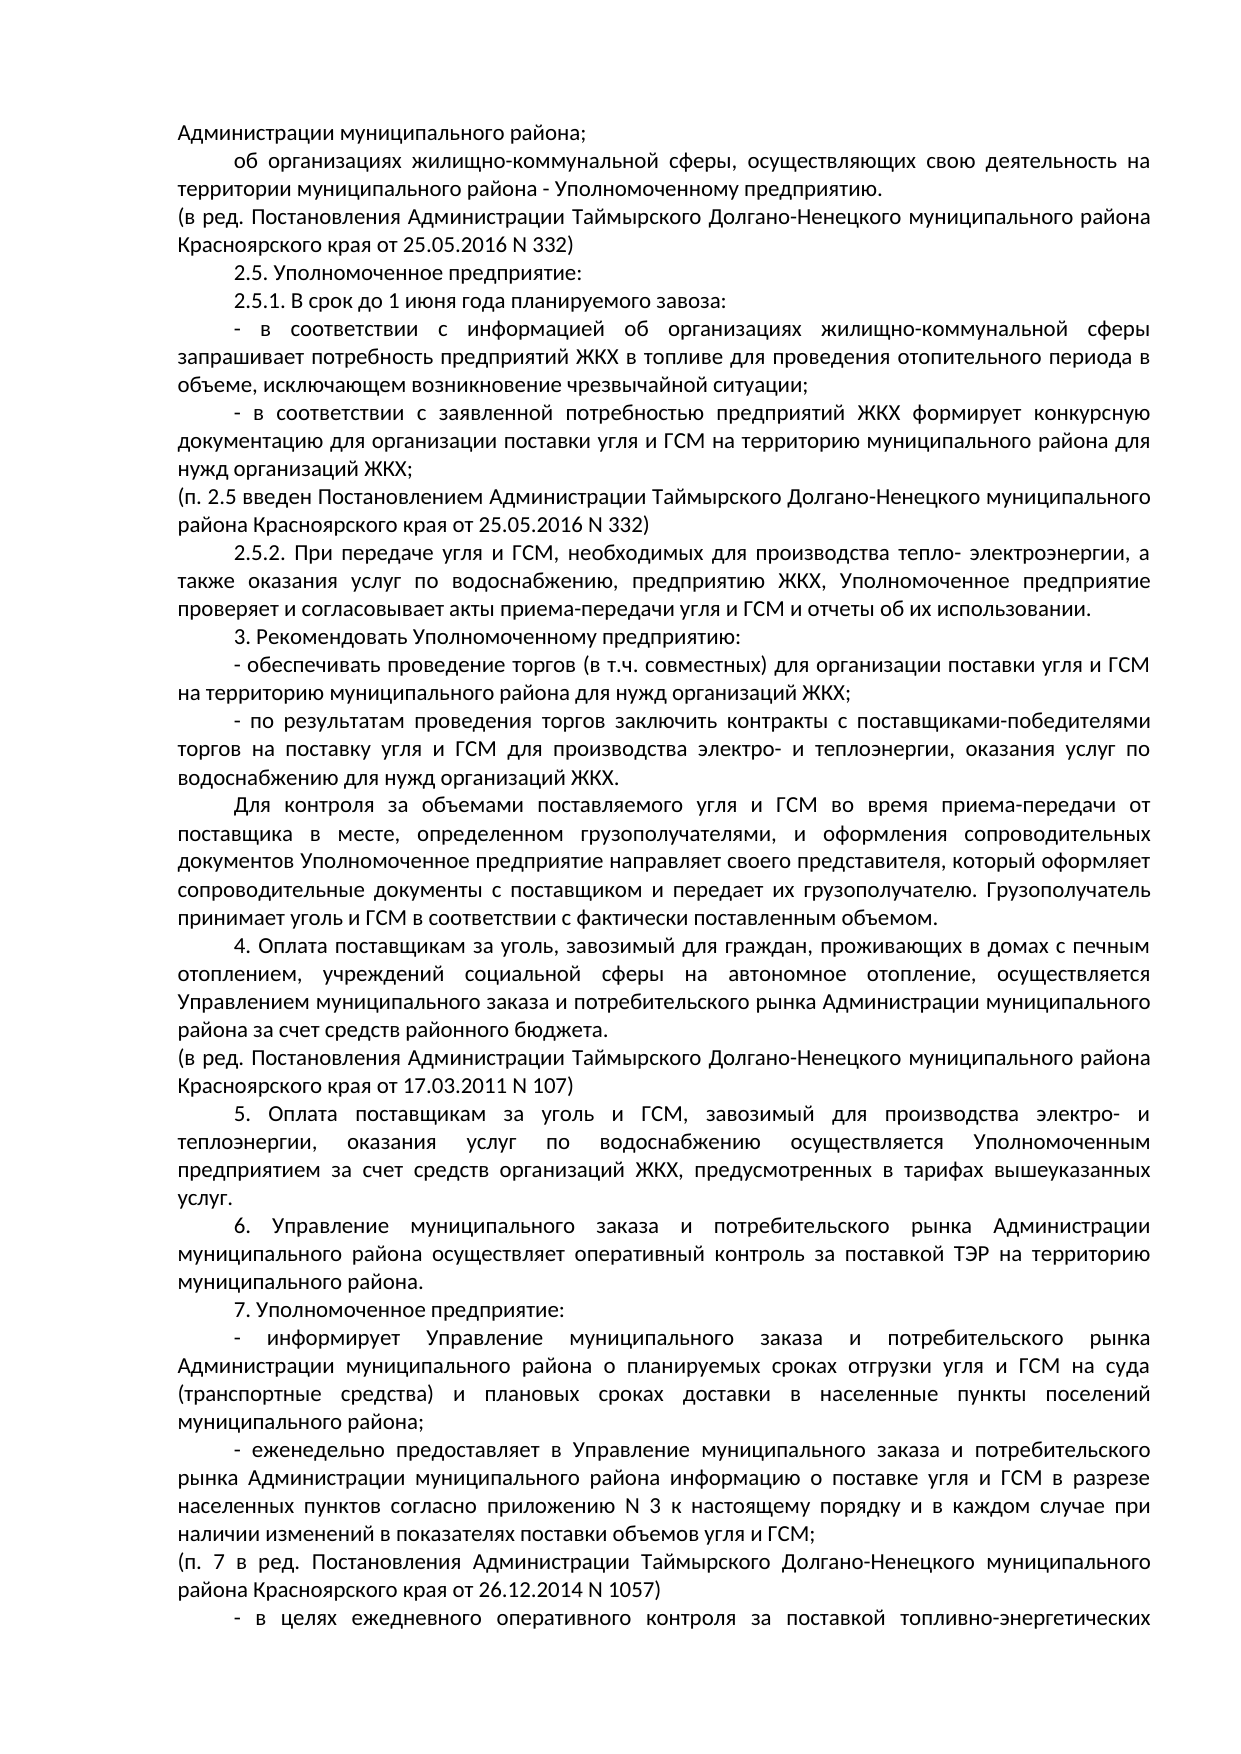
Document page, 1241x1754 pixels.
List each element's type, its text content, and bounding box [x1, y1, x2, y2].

text 6. Управление муниципального заказа и потребительского рынка Администрации муниципального района осуществляет оперативный контроль за поставкой ТЭР на территорию муниципального района. [177, 1211, 1152, 1295]
text 5. Оплата поставщикам за уголь и ГСМ, завозимый для производства электро- и теплоэнергии, оказания услуг по водоснабжению осуществляется Уполномоченным предприятием за счет средств организаций ЖКХ, предусмотренных в тарифах вышеуказанных услуг. [177, 1099, 1152, 1211]
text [177, 118, 1152, 146]
text 7. Уполномоченное предприятие: [177, 1295, 1152, 1323]
text 2.5. Уполномоченное предприятие: [177, 258, 1152, 286]
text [177, 1603, 1152, 1631]
text - информирует Управление муниципального заказа и потребительского рынка Администрации муниципального района о планируемых сроках отгрузки угля и ГСМ на суда (транспортные средства) и плановых сроках доставки в населенные пункты поселений муниципального района; [177, 1323, 1152, 1435]
text (п. 7 в ред. Постановления Администрации Таймырского Долгано-Ненецкого муниципального района Красноярского края от 26.12.2014 N 1057) [177, 1547, 1152, 1603]
text 4. Оплата поставщикам за уголь, завозимый для граждан, проживающих в домах с печным отоплением, учреждений социальной сферы на автономное отопление, осуществляется Управлением муниципального заказа и потребительского рынка Администрации муниципального района за счет средств районного бюджета. [177, 931, 1152, 1043]
text - в соответствии с информацией об организациях жилищно-коммунальной сферы запрашивает потребность предприятий ЖКХ в топливе для проведения отопительного периода в объеме, исключающем возникновение чрезвычайной ситуации; [177, 314, 1152, 398]
text - обеспечивать проведение торгов (в т.ч. совместных) для организации поставки угля и ГСМ на территорию муниципального района для нужд организаций ЖКХ; [177, 651, 1152, 707]
text 3. Рекомендовать Уполномоченному предприятию: [177, 622, 1152, 651]
text (в ред. Постановления Администрации Таймырского Долгано-Ненецкого муниципального района Красноярского края от 25.05.2016 N 332) [177, 202, 1152, 258]
text об организациях жилищно-коммунальной сферы, осуществляющих свою деятельность на территории муниципального района - Уполномоченному предприятию. [177, 146, 1152, 202]
text - еженедельно предоставляет в Управление муниципального заказа и потребительского рынка Администрации муниципального района информацию о поставке угля и ГСМ в разрезе населенных пунктов согласно приложению N 3 к настоящему порядку и в каждом случае при наличии изменений в показателях поставки объемов угля и ГСМ; [177, 1435, 1152, 1547]
text (в ред. Постановления Администрации Таймырского Долгано-Ненецкого муниципального района Красноярского края от 17.03.2011 N 107) [177, 1043, 1152, 1099]
text - в соответствии с заявленной потребностью предприятий ЖКХ формирует конкурсную документацию для организации поставки угля и ГСМ на территорию муниципального района для нужд организаций ЖКХ; [177, 398, 1152, 482]
text Для контроля за объемами поставляемого угля и ГСМ во время приема-передачи от поставщика в месте, определенном грузополучателями, и оформления сопроводительных документов Уполномоченное предприятие направляет своего представителя, который оформляет сопроводительные документы с поставщиком и передает их грузополучателю. Грузополучатель принимает уголь и ГСМ в соответствии с фактически поставленным объемом. [177, 791, 1152, 931]
text 2.5.1. В срок до 1 июня года планируемого завоза: [177, 286, 1152, 314]
text (п. 2.5 введен Постановлением Администрации Таймырского Долгано-Ненецкого муниципального района Красноярского края от 25.05.2016 N 332) [177, 482, 1152, 538]
text 2.5.2. При передаче угля и ГСМ, необходимых для производства тепло- электроэнергии, а также оказания услуг по водоснабжению, предприятию ЖКХ, Уполномоченное предприятие проверяет и согласовывает акты приема-передачи угля и ГСМ и отчеты об их использовании. [177, 538, 1152, 622]
text - по результатам проведения торгов заключить контракты с поставщиками-победителями торгов на поставку угля и ГСМ для производства электро- и теплоэнергии, оказания услуг по водоснабжению для нужд организаций ЖКХ. [177, 707, 1152, 791]
